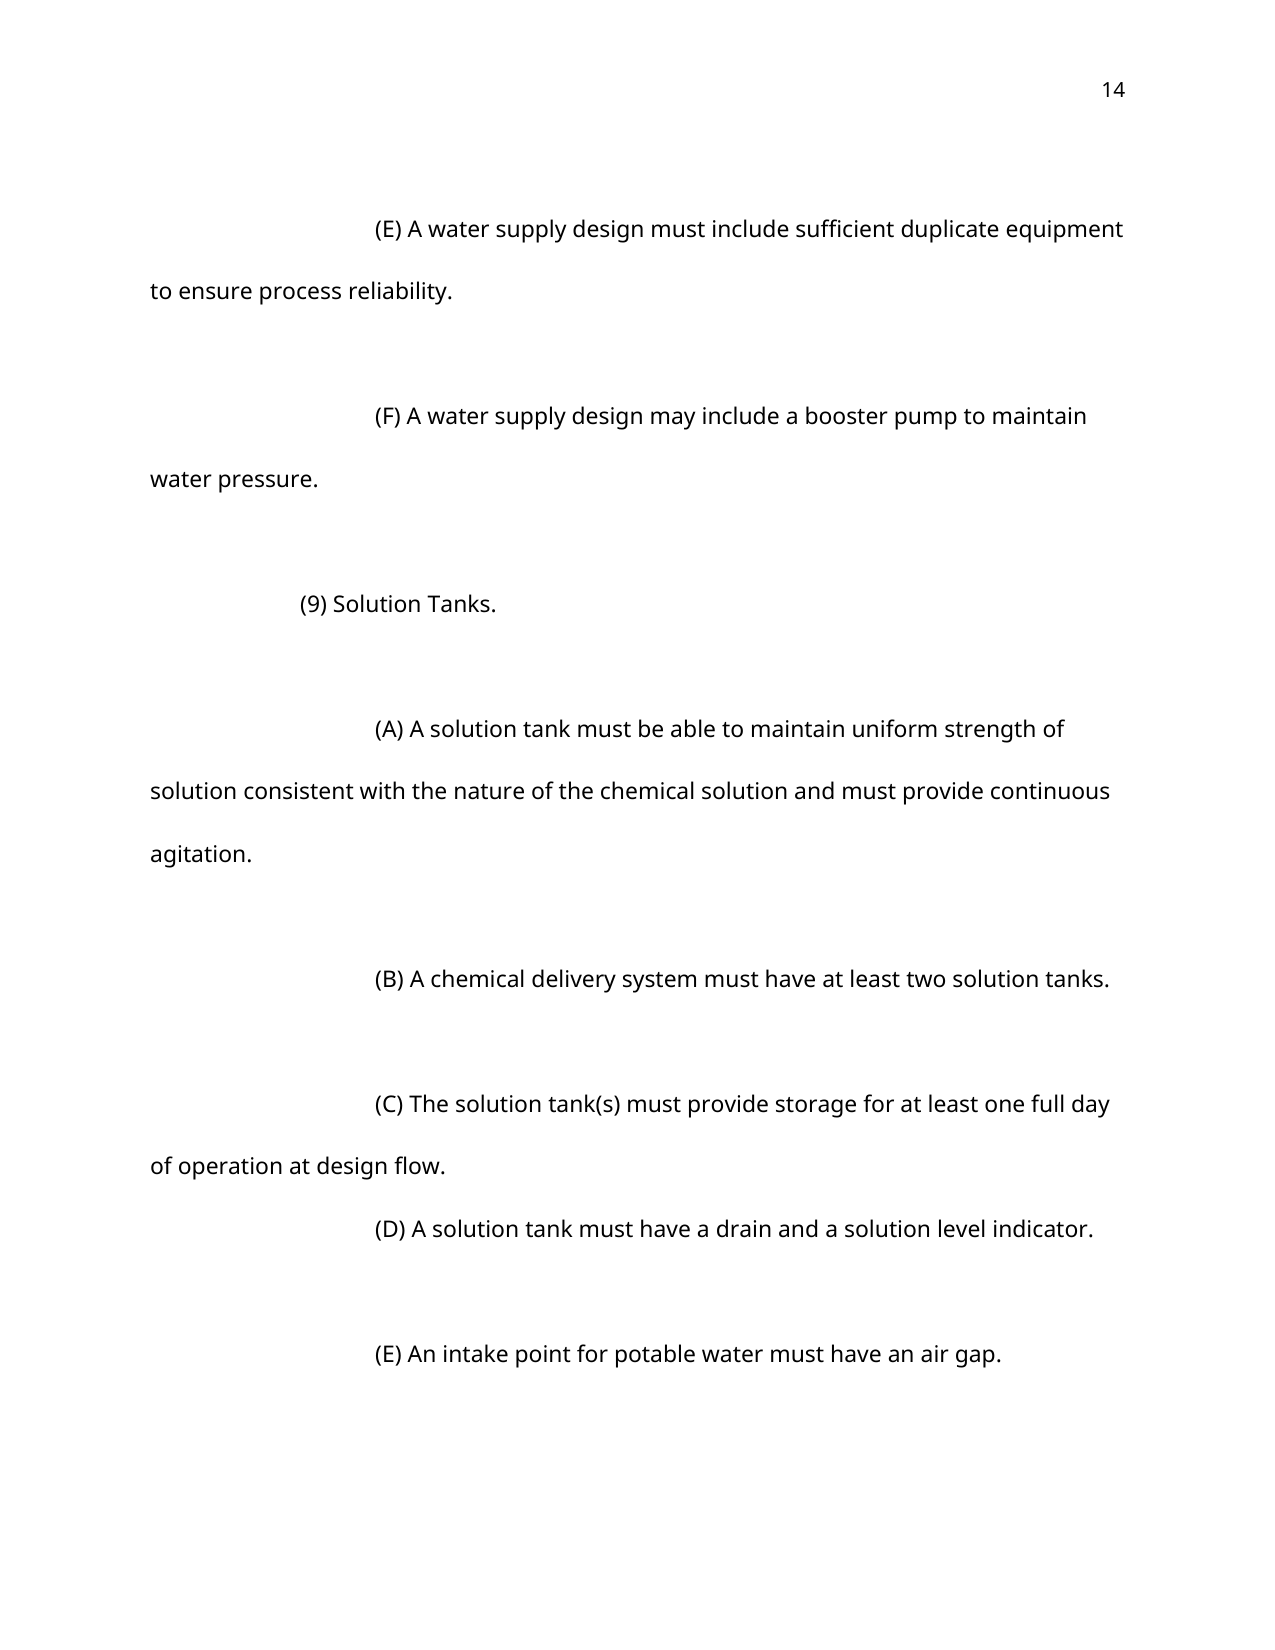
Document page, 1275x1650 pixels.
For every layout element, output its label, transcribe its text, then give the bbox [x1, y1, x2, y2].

text (E) A water supply design must include sufficient duplicate equipment to ensure process reliability. [150, 212, 1125, 306]
text (C) The solution tank(s) must provide storage for at least one full day of operation at design flow. [150, 1087, 1125, 1181]
text (E) An intake point for potable water must have an air gap. [150, 1337, 1125, 1369]
text (D) A solution tank must have a drain and a solution level indicator. [150, 1212, 1125, 1244]
text (B) A chemical delivery system must have at least two solution tanks. [150, 962, 1125, 994]
text (F) A water supply design may include a booster pump to maintain water pressure. [150, 400, 1125, 494]
text (9) Solution Tanks. [150, 587, 1125, 619]
text (A) A solution tank must be able to maintain uniform strength of solution consistent with the nature of the chemical solution and must provide continuous agitation. [150, 712, 1125, 869]
